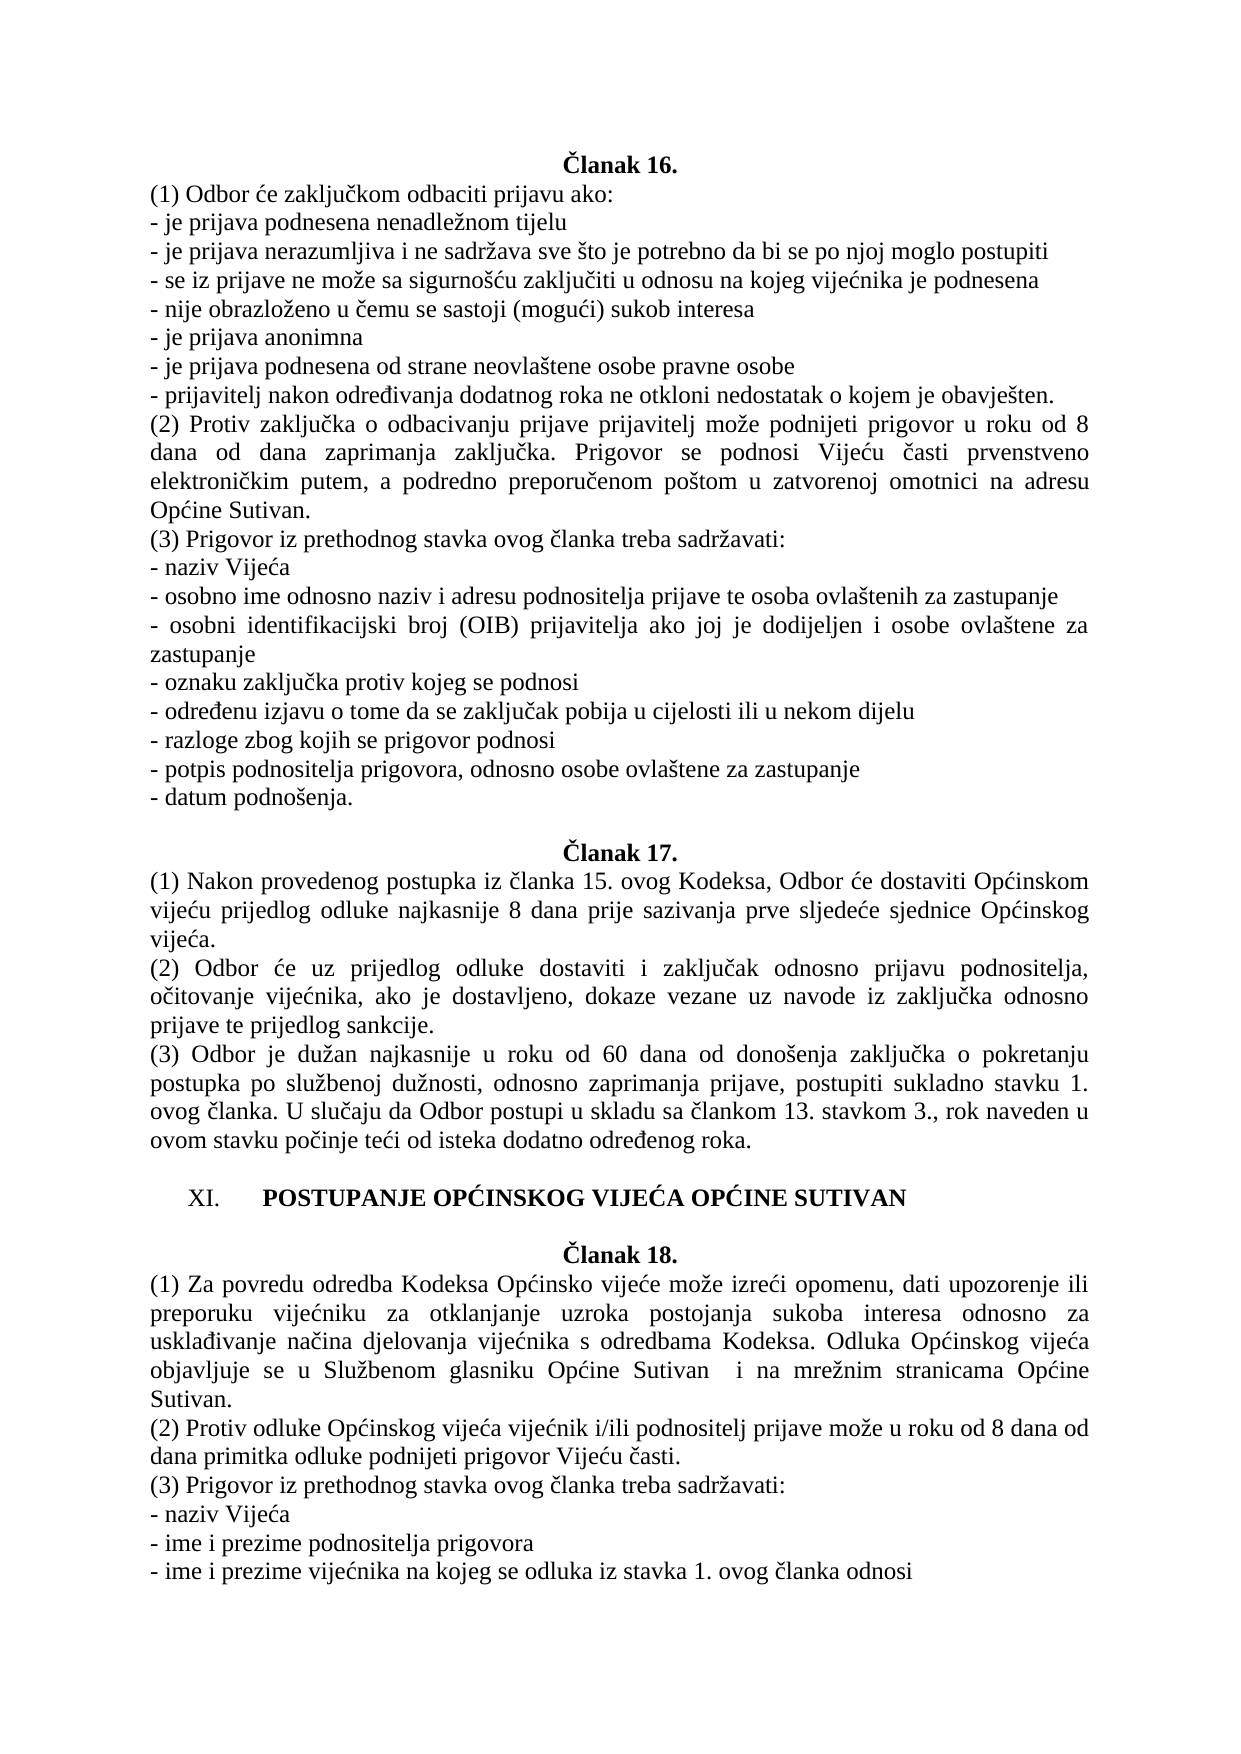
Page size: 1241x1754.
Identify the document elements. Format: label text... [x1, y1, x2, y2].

text - nije obrazloženo u čemu se sastoji (mogući) sukob interesa [150, 294, 1090, 322]
text (3) Odbor je dužan najkasnije u roku od 60 dana od donošenja zaključka o pokretanju postupka po službenoj dužnosti, odnosno zaprimanja prijave, postupiti sukladno stavku 1. ovog članka. U slučaju da Odbor postupi u skladu sa člankom 13. stavkom 3., rok naveden u ovom stavku počinje teći od isteka dodatno određenog roka. [150, 1039, 1090, 1154]
text - razloge zbog kojih se prigovor podnosi [150, 725, 1090, 754]
text - je prijava anonimna [150, 322, 1090, 351]
text - je prijava podnesena od strane neovlaštene osobe pravne osobe [150, 351, 1090, 380]
text Članak 17. [150, 838, 1090, 866]
text - datum podnošenja. [150, 782, 1090, 811]
text - naziv Vijeća [150, 552, 1090, 581]
text (3) Prigovor iz prethodnog stavka ovog članka treba sadržavati: [150, 524, 1090, 552]
text - naziv Vijeća [150, 1499, 1090, 1528]
text - potpis podnositelja prigovora, odnosno osobe ovlaštene za zastupanje [150, 754, 1090, 782]
text (1) Odbor će zaključkom odbaciti prijavu ako: [150, 179, 1090, 207]
text - osobni identifikacijski broj (OIB) prijavitelja ako joj je dodijeljen i osobe ovlaštene za zastupanje [150, 610, 1090, 667]
text - je prijava nerazumljiva i ne sadržava sve što je potrebno da bi se po njoj moglo postupiti [150, 236, 1090, 265]
list POSTUPANJE OPĆINSKOG VIJEĆA OPĆINE SUTIVAN [187, 1183, 1090, 1211]
text Članak 16. [150, 150, 1090, 179]
text - oznaku zaključka protiv kojeg se podnosi [150, 667, 1090, 696]
text - je prijava podnesena nenadležnom tijelu [150, 207, 1090, 236]
text (2) Protiv zaključka o odbacivanju prijave prijavitelj može podnijeti prigovor u roku od 8 dana od dana zaprimanja zaključka. Prigovor se podnosi Vijeću časti prvenstveno elektroničkim putem, a podredno preporučenom poštom u zatvorenoj omotnici na adresu Općine Sutivan. [150, 409, 1090, 524]
text (3) Prigovor iz prethodnog stavka ovog članka treba sadržavati: [150, 1470, 1090, 1499]
text - određenu izjavu o tome da se zaključak pobija u cijelosti ili u nekom dijelu [150, 696, 1090, 725]
text - prijavitelj nakon određivanja dodatnog roka ne otkloni nedostatak o kojem je obavješten. [150, 380, 1090, 409]
text - osobno ime odnosno naziv i adresu podnositelja prijave te osoba ovlaštenih za zastupanje [150, 581, 1090, 610]
text (1) Nakon provedenog postupka iz članka 15. ovog Kodeksa, Odbor će dostaviti Općinskom vijeću prijedlog odluke najkasnije 8 dana prije sazivanja prve sljedeće sjednice Općinskog vijeća. [150, 866, 1090, 953]
text - ime i prezime vijećnika na kojeg se odluka iz stavka 1. ovog članka odnosi [150, 1556, 1090, 1585]
text (2) Protiv odluke Općinskog vijeća vijećnik i/ili podnositelj prijave može u roku od 8 dana od dana primitka odluke podnijeti prigovor Vijeću časti. [150, 1413, 1090, 1470]
text - ime i prezime podnositelja prigovora [150, 1528, 1090, 1556]
text (1) Za povredu odredba Kodeksa Općinsko vijeće može izreći opomenu, dati upozorenje ili preporuku vijećniku za otklanjanje uzroka postojanja sukoba interesa odnosno za usklađivanje načina djelovanja vijećnika s odredbama Kodeksa. Odluka Općinskog vijeća objavljuje se u Službenom glasniku Općine Sutivan i na mrežnim stranicama Općine Sutivan. [150, 1269, 1090, 1413]
text - se iz prijave ne može sa sigurnošću zaključiti u odnosu na kojeg vijećnika je podnesena [150, 265, 1090, 294]
text Članak 18. [150, 1240, 1090, 1269]
text (2) Odbor će uz prijedlog odluke dostaviti i zaključak odnosno prijavu podnositelja, očitovanje vijećnika, ako je dostavljeno, dokaze vezane uz navode iz zaključka odnosno prijave te prijedlog sankcije. [150, 953, 1090, 1039]
